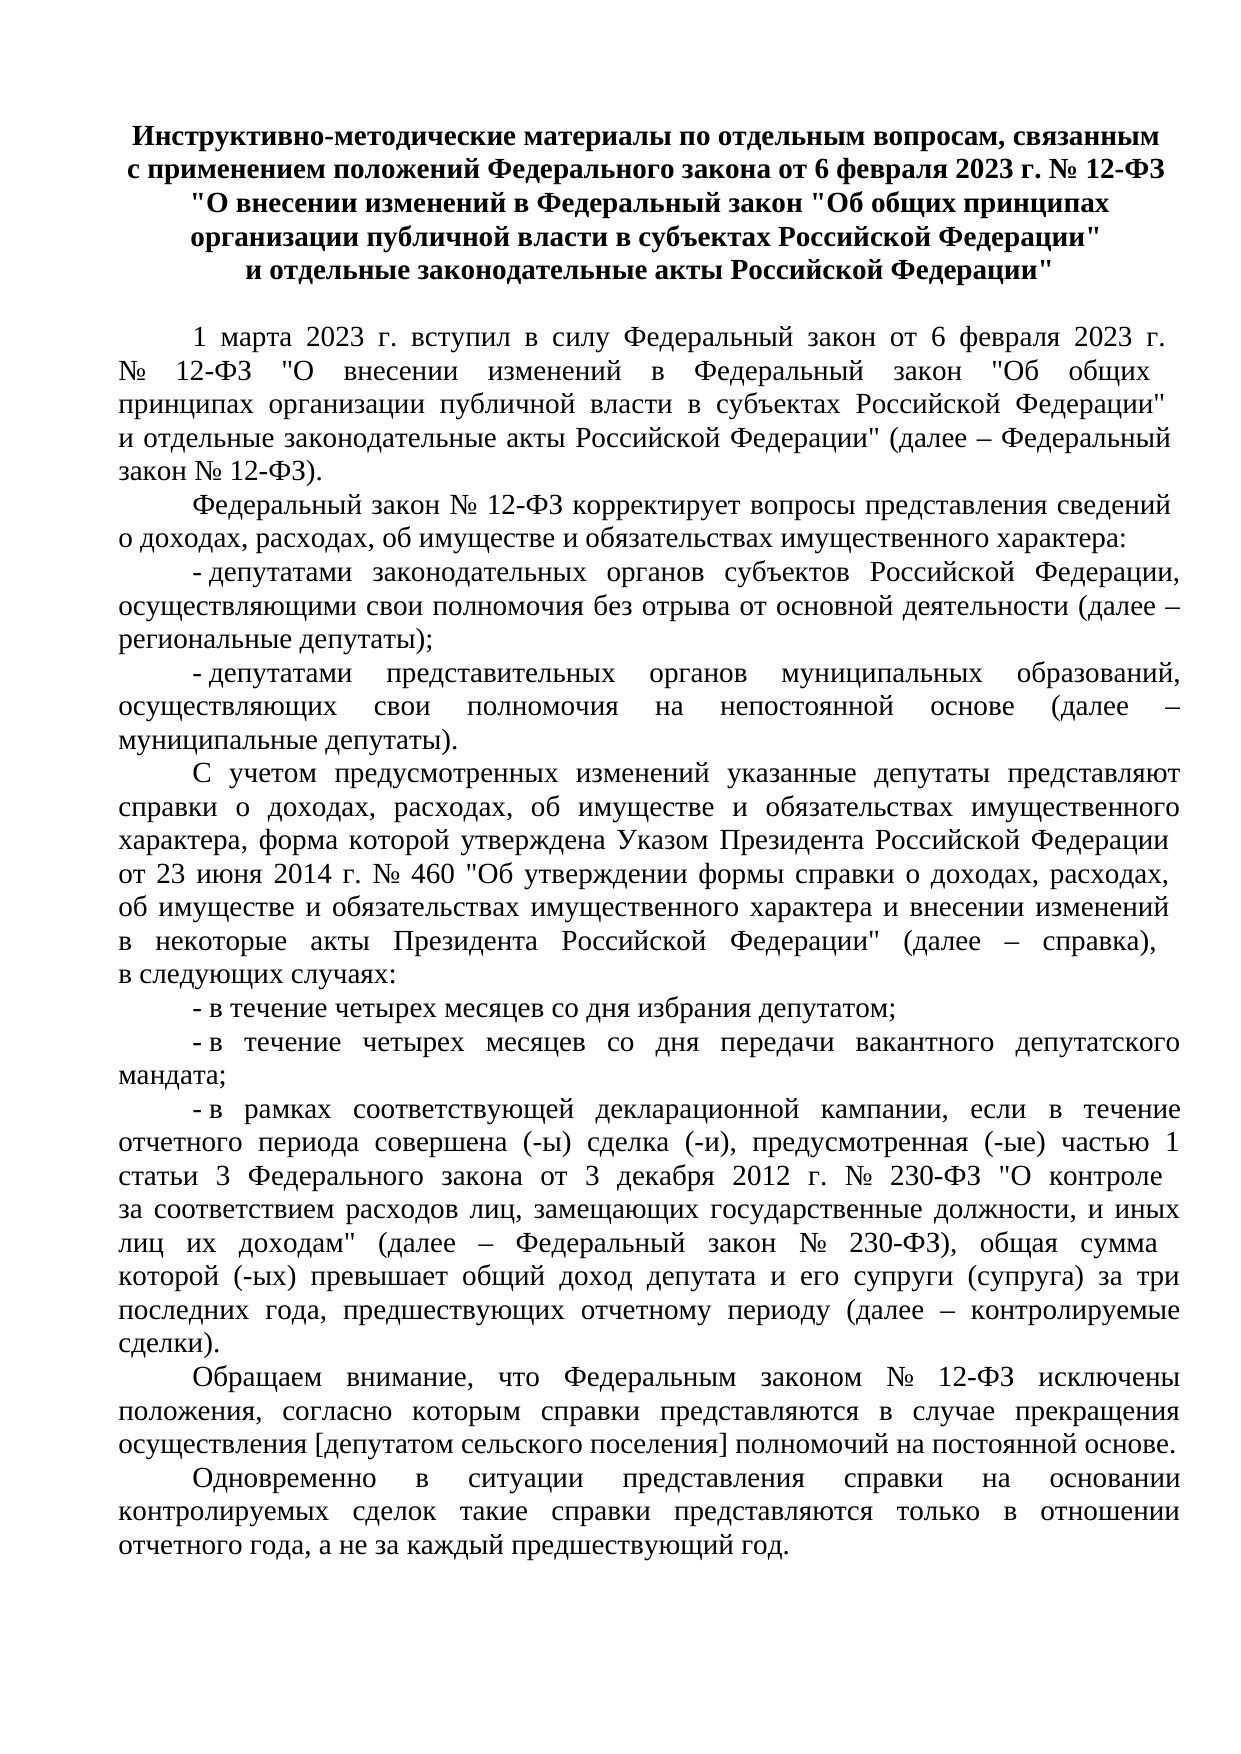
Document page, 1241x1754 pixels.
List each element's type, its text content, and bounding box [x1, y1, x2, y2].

text Инструктивно-методические материалы по отдельным вопросам, связанным с применением положений Федерального закона от 6 февраля 2023 г. № 12-ФЗ "О внесении изменений в Федеральный закон "Об общих принципах организации публичной власти в субъектах Российской Федерации" и отдельные законодательные акты Российской Федерации" [118, 118, 1181, 286]
text Обращаем внимание, что Федеральным законом № 12-ФЗ исключены положения, согласно которым справки представляются в случае прекращения осуществления [депутатом сельского поселения] полномочий на постоянной основе. [118, 1359, 1181, 1460]
text С учетом предусмотренных изменений указанные депутаты представляют справки о доходах, расходах, об имуществе и обязательствах имущественного характера, форма которой утверждена Указом Президента Российской Федерации от 23 июня 2014 г. № 460 "Об утверждении формы справки о доходах, расходах, об имуществе и обязательствах имущественного характера и внесении изменений в некоторые акты Президента Российской Федерации" (далее – справка), в следующих случаях: [118, 755, 1181, 990]
text 1 марта 2023 г. вступил в силу Федеральный закон от 6 февраля 2023 г. № 12-ФЗ "О внесении изменений в Федеральный закон "Об общих принципах организации публичной власти в субъектах Российской Федерации" и отдельные законодательные акты Российской Федерации" (далее – Федеральный закон № 12-ФЗ). [118, 319, 1181, 487]
text Одновременно в ситуации представления справки на основании контролируемых сделок такие справки представляются только в отношении отчетного года, а не за каждый предшествующий год. [118, 1460, 1181, 1560]
text - в течение четырех месяцев со дня избрания депутатом; [118, 990, 1181, 1024]
text - в рамках соответствующей декларационной кампании, если в течение отчетного периода совершена (-ы) сделка (-и), предусмотренная (-ые) частью 1 статьи 3 Федерального закона от 3 декабря 2012 г. № 230-ФЗ "О контроле за соответствием расходов лиц, замещающих государственные должности, и иных лиц их доходам" (далее – Федеральный закон № 230-ФЗ), общая сумма которой (-ых) превышает общий доход депутата и его супруги (супруга) за три последних года, предшествующих отчетному периоду (далее – контролируемые сделки). [118, 1091, 1181, 1359]
text Федеральный закон № 12-ФЗ корректирует вопросы представления сведений о доходах, расходах, об имуществе и обязательствах имущественного характера: [118, 487, 1181, 554]
text - в течение четырех месяцев со дня передачи вакантного депутатского мандата; [118, 1024, 1181, 1091]
text - депутатами законодательных органов субъектов Российской Федерации, осуществляющими свои полномочия без отрыва от основной деятельности (далее – региональные депутаты); [118, 554, 1181, 655]
text - депутатами представительных органов муниципальных образований, осуществляющих свои полномочия на непостоянной основе (далее – муниципальные депутаты). [118, 655, 1181, 755]
